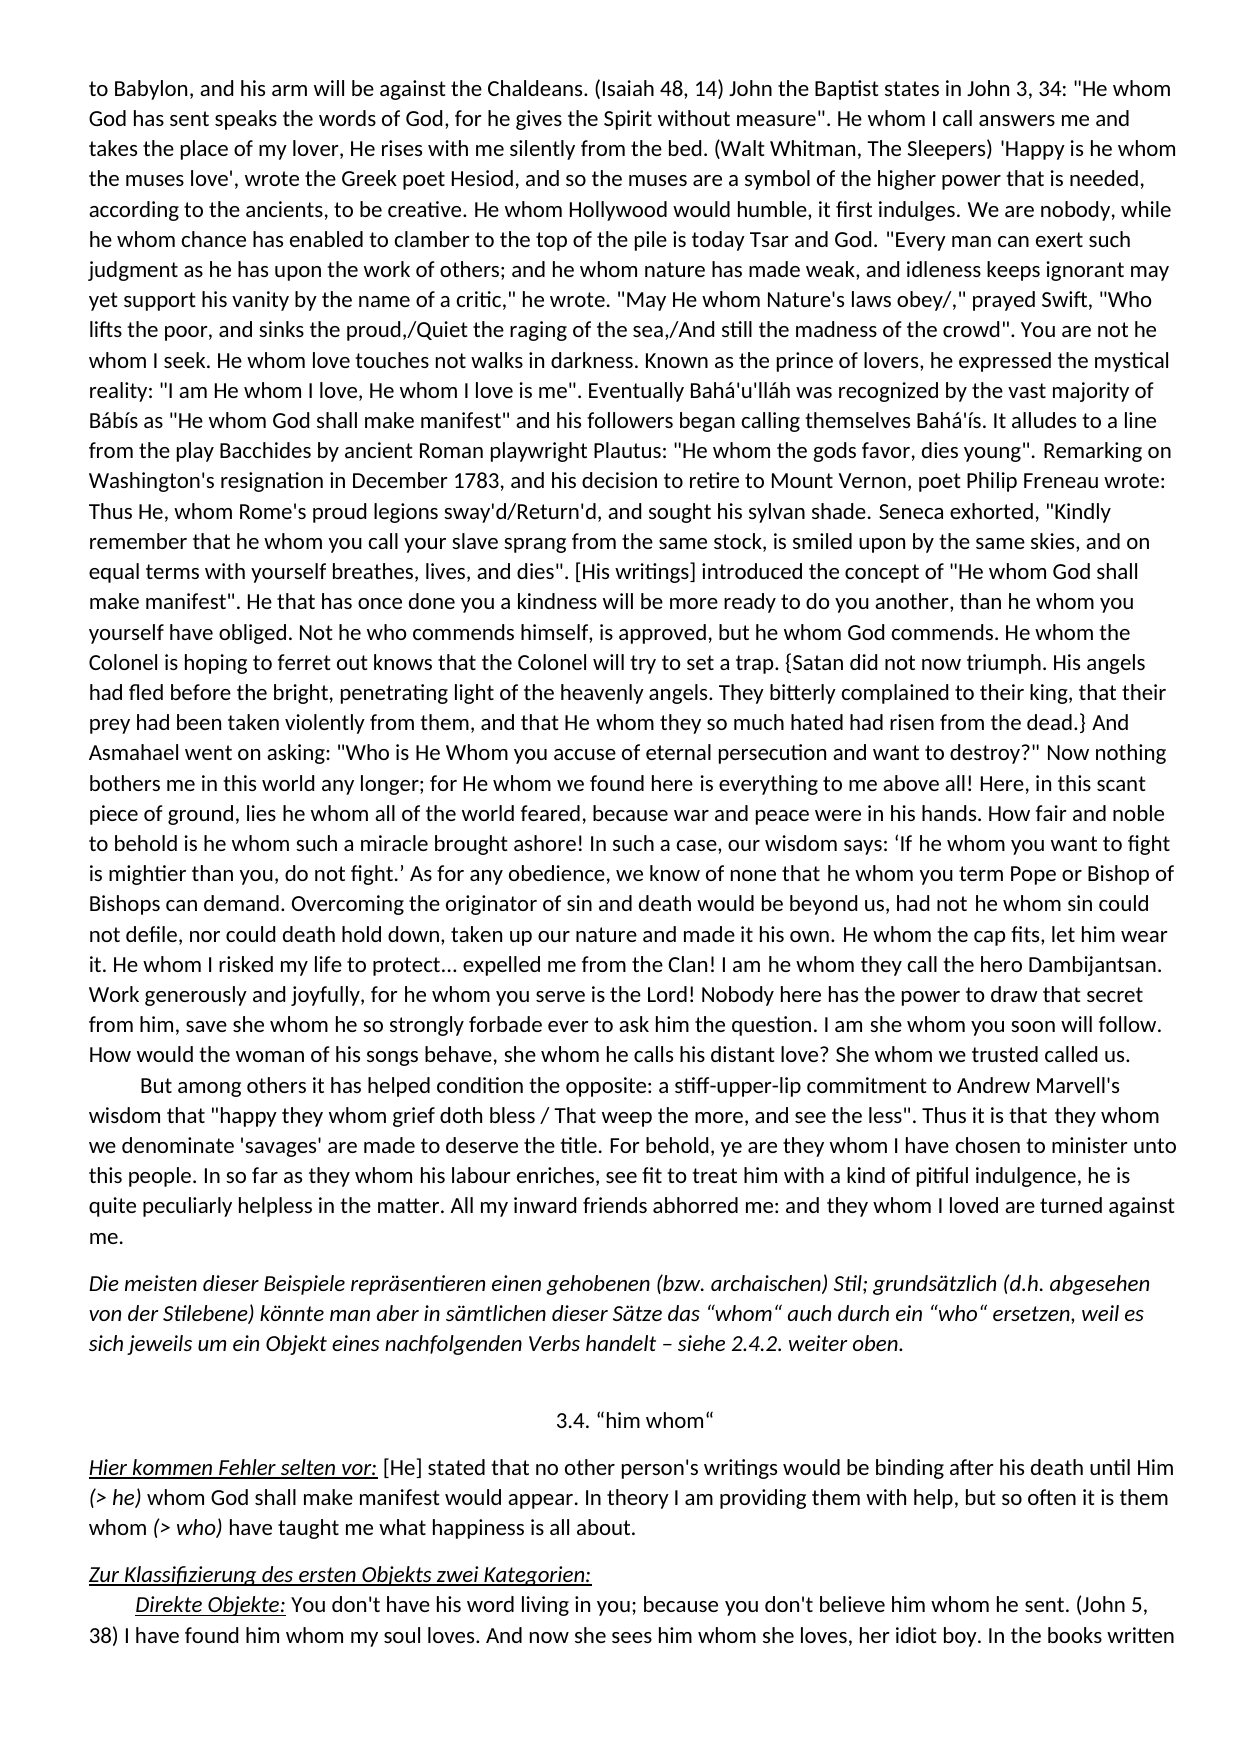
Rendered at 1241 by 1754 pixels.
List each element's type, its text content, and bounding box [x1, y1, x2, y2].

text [88, 1560, 1181, 1649]
text Die meisten dieser Beispiele repräsentieren einen gehobenen (bzw. archaischen) Stil; grundsätzlich (d.h. abgesehen von der Stilebene) könnte man aber in sämtlichen dieser Sätze das “whom“ auch durch ein “who“ ersetzen, weil es sich jeweils um ein Objekt eines nachfolgenden Verbs handelt – siehe 2.4.2. weiter oben. [88, 1269, 1181, 1357]
text Hier kommen Fehler selten vor: [He] stated that no other person's writings would be binding after his death until Him (> he) whom God shall make manifest would appear. In theory I am providing them with help, but so often it is them whom (> who) have taught me what happiness is all about. [88, 1453, 1181, 1541]
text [88, 74, 1181, 1250]
text 3.4. “him whom“ [88, 1376, 1181, 1434]
